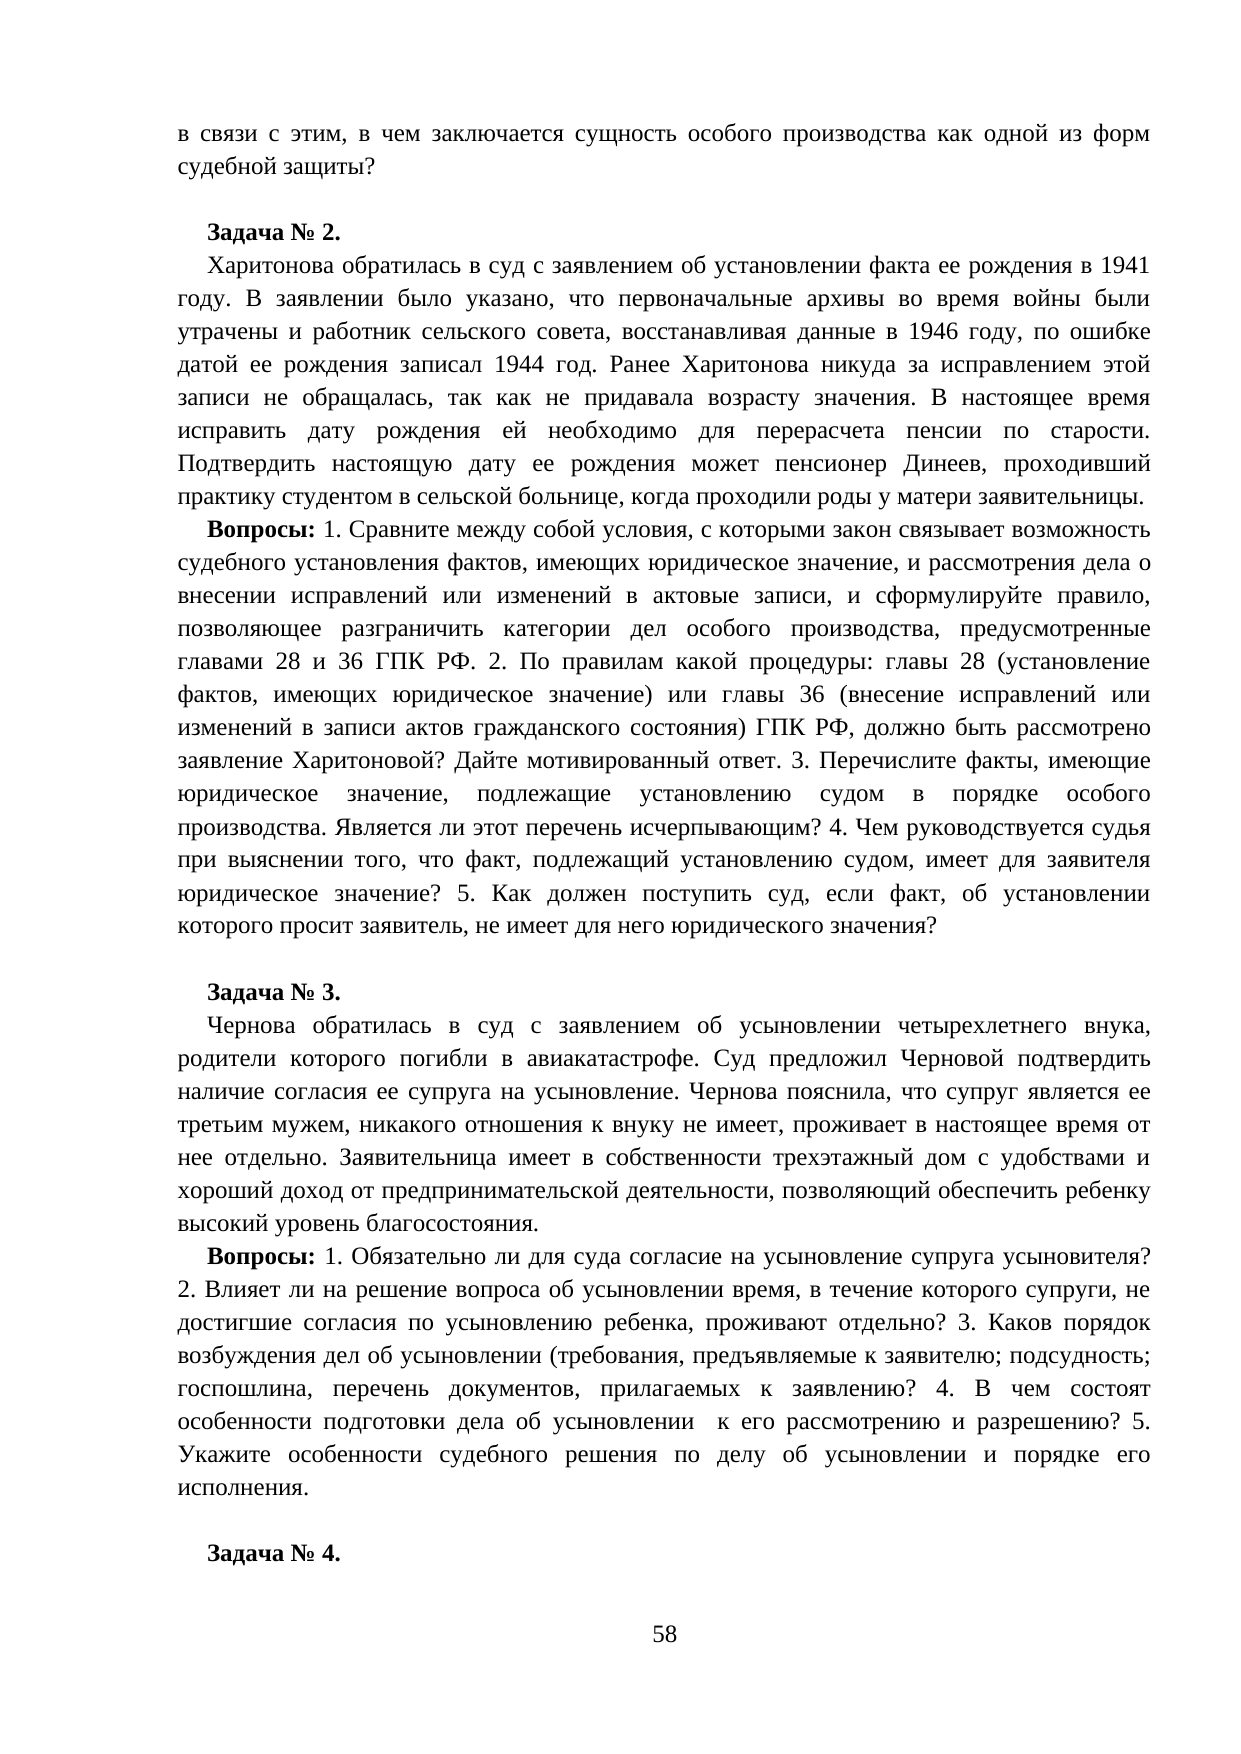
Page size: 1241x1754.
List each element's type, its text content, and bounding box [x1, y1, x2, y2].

text Задача № 3. [177, 977, 1152, 1005]
text Чернова обратилась в суд с заявлением об усыновлении четырехлетнего внука, родители которого погибли в авиакатастрофе. Суд предложил Черновой подтвердить наличие согласия ее супруга на усыновление. Чернова пояснила, что супруг является ее третьим мужем, никакого отношения к внуку не имеет, проживает в настоящее время от нее отдельно. Заявительница имеет в собственности трехэтажный дом с удобствами и хороший доход от предпринимательской деятельности, позволяющий обеспечить ребенку высокий уровень благосостояния. [177, 1010, 1152, 1237]
text Вопросы: 1. Обязательно ли для суда согласие на усыновление супруга усыновителя? 2. Влияет ли на решение вопроса об усыновлении время, в течение которого супруги, не достигшие согласия по усыновлению ребенка, проживают отдельно? 3. Каков порядок возбуждения дел об усыновлении (требования, предъявляемые к заявителю; подсудность; госпошлина, перечень документов, прилагаемых к заявлению? 4. В чем состоят особенности подготовки дела об усыновлении к его рассмотрению и разрешению? 5. Укажите особенности судебного решения по делу об усыновлении и порядке его исполнения. [177, 1241, 1152, 1501]
text Харитонова обратилась в суд с заявлением об установлении факта ее рождения в 1941 году. В заявлении было указано, что первоначальные архивы во время войны были утрачены и работник сельского совета, восстанавливая данные в 1946 году, по ошибке датой ее рождения записал 1944 год. Ранее Харитонова никуда за исправлением этой записи не обращалась, так как не придавала возрасту значения. В настоящее время исправить дату рождения ей необходимо для перерасчета пенсии по старости. Подтвердить настоящую дату ее рождения может пенсионер Динеев, проходивший практику студентом в сельской больнице, когда проходили роды у матери заявительницы. [177, 250, 1152, 510]
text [177, 118, 1152, 180]
text Вопросы: 1. Сравните между собой условия, с которыми закон связывает возможность судебного установления фактов, имеющих юридическое значение, и рассмотрения дела о внесении исправлений или изменений в актовые записи, и сформулируйте правило, позволяющее разграничить категории дел особого производства, предусмотренные главами 28 и 36 ГПК РФ. 2. По правилам какой процедуры: главы 28 (установление фактов, имеющих юридическое значение) или главы 36 (внесение исправлений или изменений в записи актов гражданского состояния) ГПК РФ, должно быть рассмотрено заявление Харитоновой? Дайте мотивированный ответ. 3. Перечислите факты, имеющие юридическое значение, подлежащие установлению судом в порядке особого производства. Является ли этот перечень исчерпывающим? 4. Чем руководствуется судья при выяснении того, что факт, подлежащий установлению судом, имеет для заявителя юридическое значение? 5. Как должен поступить суд, если факт, об установлении которого просит заявитель, не имеет для него юридического значения? [177, 514, 1152, 939]
text Задача № 2. [177, 217, 1152, 246]
text Задача № 4. [177, 1538, 1152, 1567]
